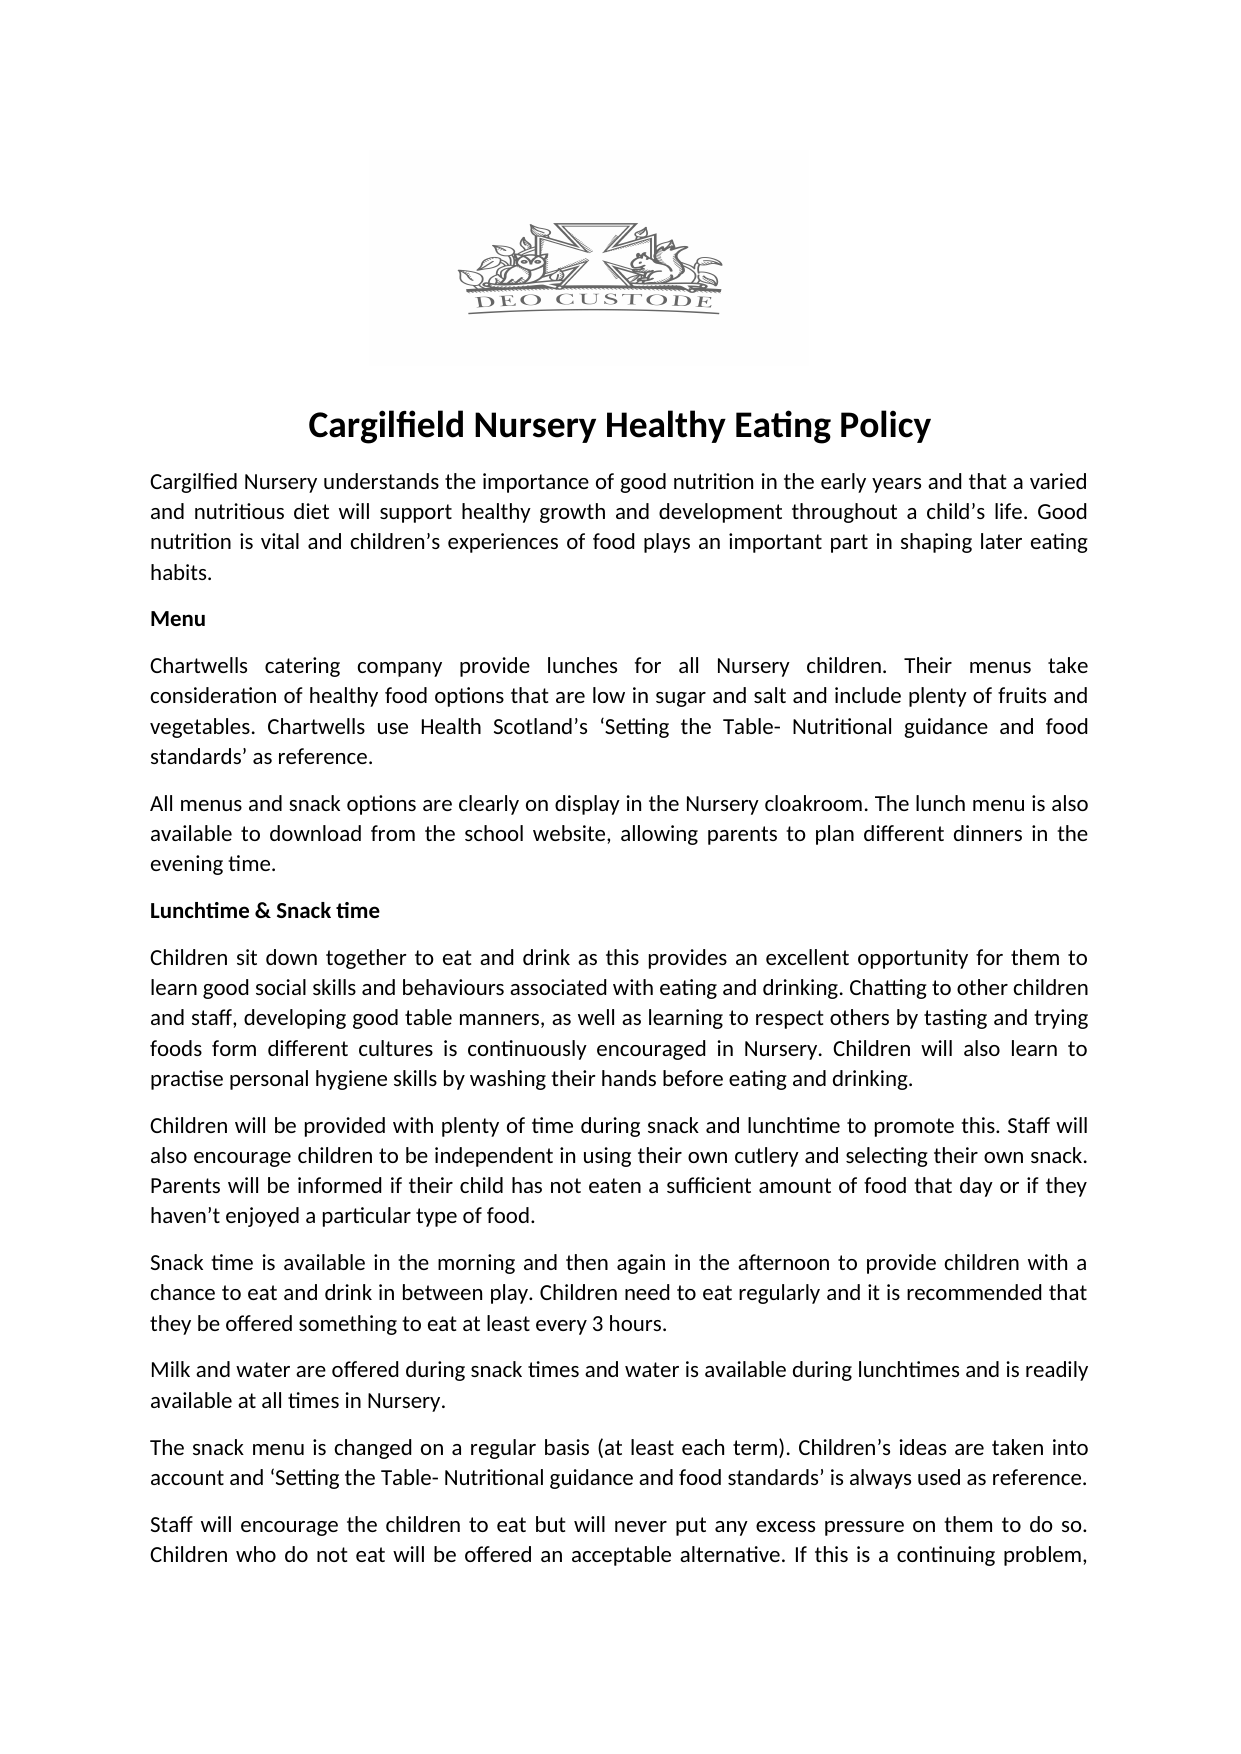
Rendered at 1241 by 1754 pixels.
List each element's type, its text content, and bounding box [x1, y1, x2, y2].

picture [368, 150, 810, 366]
text All menus and snack options are clearly on display in the Nursery cloakroom. The lunch menu is also available to download from the school website, allowing parents to plan different dinners in the evening time. [150, 789, 1090, 877]
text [150, 1510, 1090, 1568]
text Children sit down together to eat and drink as this provides an excellent opportunity for them to learn good social skills and behaviours associated with eating and drinking. Chatting to other children and staff, developing good table manners, as well as learning to respect others by tasting and trying foods form different cultures is continuously encouraged in Nursery. Children will also learn to practise personal hygiene skills by washing their hands before eating and drinking. [150, 943, 1090, 1092]
text Menu [150, 604, 1090, 632]
text Milk and water are offered during snack times and water is available during lunchtimes and is readily available at all times in Nursery. [150, 1356, 1090, 1414]
text Cargilfield Nursery Healthy Eating Policy [150, 401, 1090, 447]
text The snack menu is changed on a regular basis (at least each term). Children’s ideas are taken into account and ‘Setting the Table- Nutritional guidance and food standards’ is always used as reference. [150, 1433, 1090, 1491]
text Cargilfied Nursery understands the importance of good nutrition in the early years and that a varied and nutritious diet will support healthy growth and development throughout a child’s life. Good nutrition is vital and children’s experiences of food plays an important part in shaping later eating habits. [150, 467, 1090, 586]
text Lunchtime & Snack time [150, 896, 1090, 924]
text Snack time is available in the morning and then again in the afternoon to provide children with a chance to eat and drink in between play. Children need to eat regularly and it is recommended that they be offered something to eat at least every 3 hours. [150, 1248, 1090, 1337]
text Chartwells catering company provide lunches for all Nursery children. Their menus take consideration of healthy food options that are low in sugar and salt and include plenty of fruits and vegetables. Chartwells use Health Scotland’s ‘Setting the Table- Nutritional guidance and food standards’ as reference. [150, 651, 1090, 770]
text Children will be provided with plenty of time during snack and lunchtime to promote this. Staff will also encourage children to be independent in using their own cutlery and selecting their own snack. Parents will be informed if their child has not eaten a sufficient amount of food that day or if they haven’t enjoyed a particular type of food. [150, 1111, 1090, 1229]
